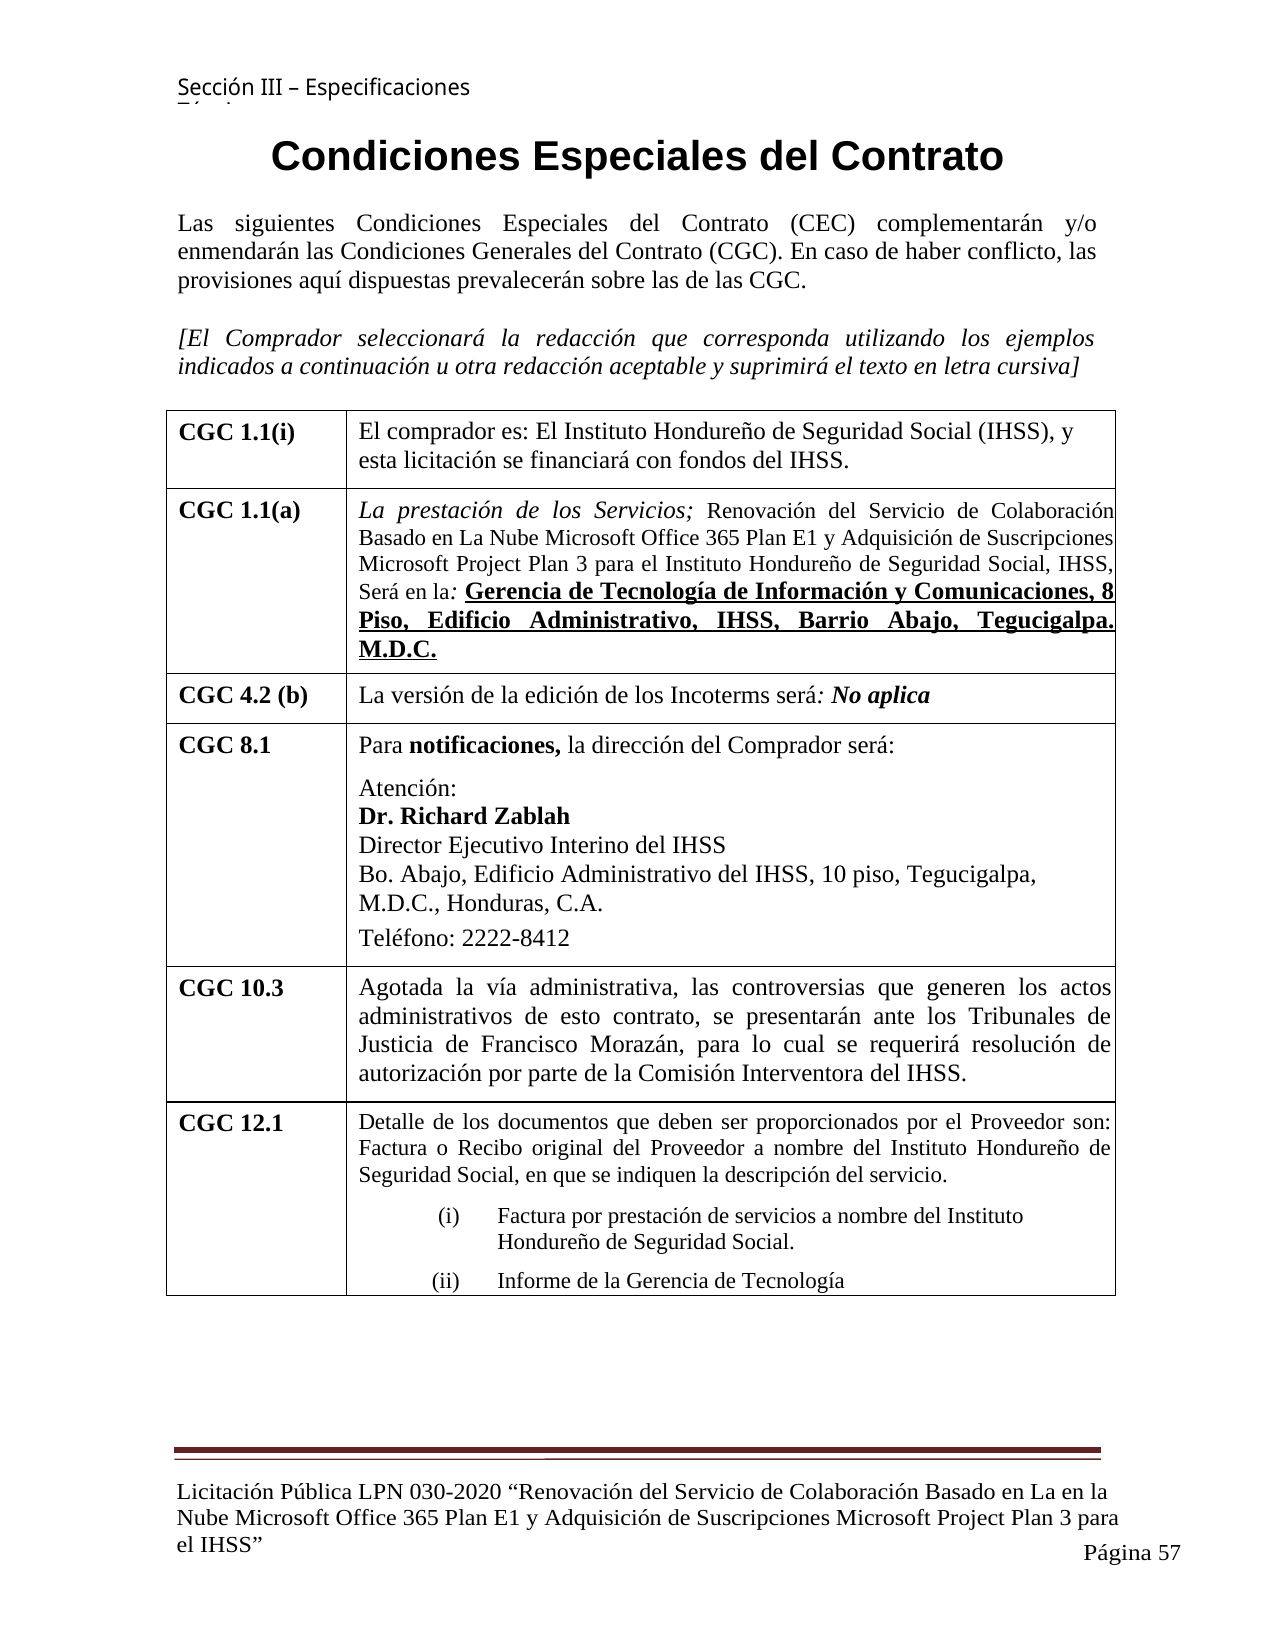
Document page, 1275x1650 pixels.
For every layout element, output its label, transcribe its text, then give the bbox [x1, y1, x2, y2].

table_cell Agotada la vía administrativa, las controversias que generen los actos administrativos de esto contrato, se presentarán ante los Tribunales de Justicia de Francisco Morazán, para lo cual se requerirá resolución de autorización por parte de la Comisión Interventora del IHSS. [347, 967, 1115, 1101]
table_cell La versión de la edición de los Incoterms será: No aplica [347, 674, 1115, 723]
table_cell CGC 8.1 [167, 724, 346, 966]
text Las siguientes Condiciones Especiales del Contrato (CEC) complementarán y/o enmendarán las Condiciones Generales del Contrato (CGC). En caso de haber conflicto, las provisiones aquí dispuestas prevalecerán sobre las de las CGC. [177, 208, 1097, 294]
table_cell CGC 10.3 [167, 967, 346, 1101]
table_header CGC 1.1(i) [167, 411, 346, 488]
table_cell CGC 1.1(a) [167, 489, 346, 673]
subtitle Condiciones Especiales del Contrato [271, 132, 1233, 179]
table_cell CGC 12.1 [167, 1103, 346, 1295]
table_cell Detalle de los documentos que deben ser proporcionados por el Proveedor son: Factura o Recibo original del Proveedor a nombre del Instituto Hondureño de Seguridad Social, en que se indiquen la descripción del servicio. Factura por prestación de servicios a nombre del Instituto Hondureño de Seguridad Social. Informe de la Gerencia de Tecnología [347, 1103, 1115, 1295]
table_cell CGC 4.2 (b) [167, 674, 346, 723]
table_cell La prestación de los Servicios; Renovación del Servicio de Colaboración Basado en La Nube Microsoft Office 365 Plan E1 y Adquisición de Suscripciones Microsoft Project Plan 3 para el Instituto Hondureño de Seguridad Social, IHSS, Será en la: Gerencia de Tecnología de Información y Comunicaciones, 8 Piso, Edificio Administrativo, IHSS, Barrio Abajo, Tegucigalpa. M.D.C. [347, 489, 1115, 673]
table_header El comprador es: El Instituto Hondureño de Seguridad Social (IHSS), y esta licitación se financiará con fondos del IHSS. [347, 411, 1115, 488]
table_cell Para notificaciones, la dirección del Comprador será: Atención: Dr. Richard Zablah Director Ejecutivo Interino del IHSS Bo. Abajo, Edificio Administrativo del IHSS, 10 piso, Tegucigalpa, M.D.C., Honduras, C.A. Teléfono: 2222-8412 [347, 724, 1115, 966]
text [El Comprador seleccionará la redacción que corresponda utilizando los ejemplos indicados a continuación u otra redacción aceptable y suprimirá el texto en letra cursiva] [177, 323, 1098, 380]
